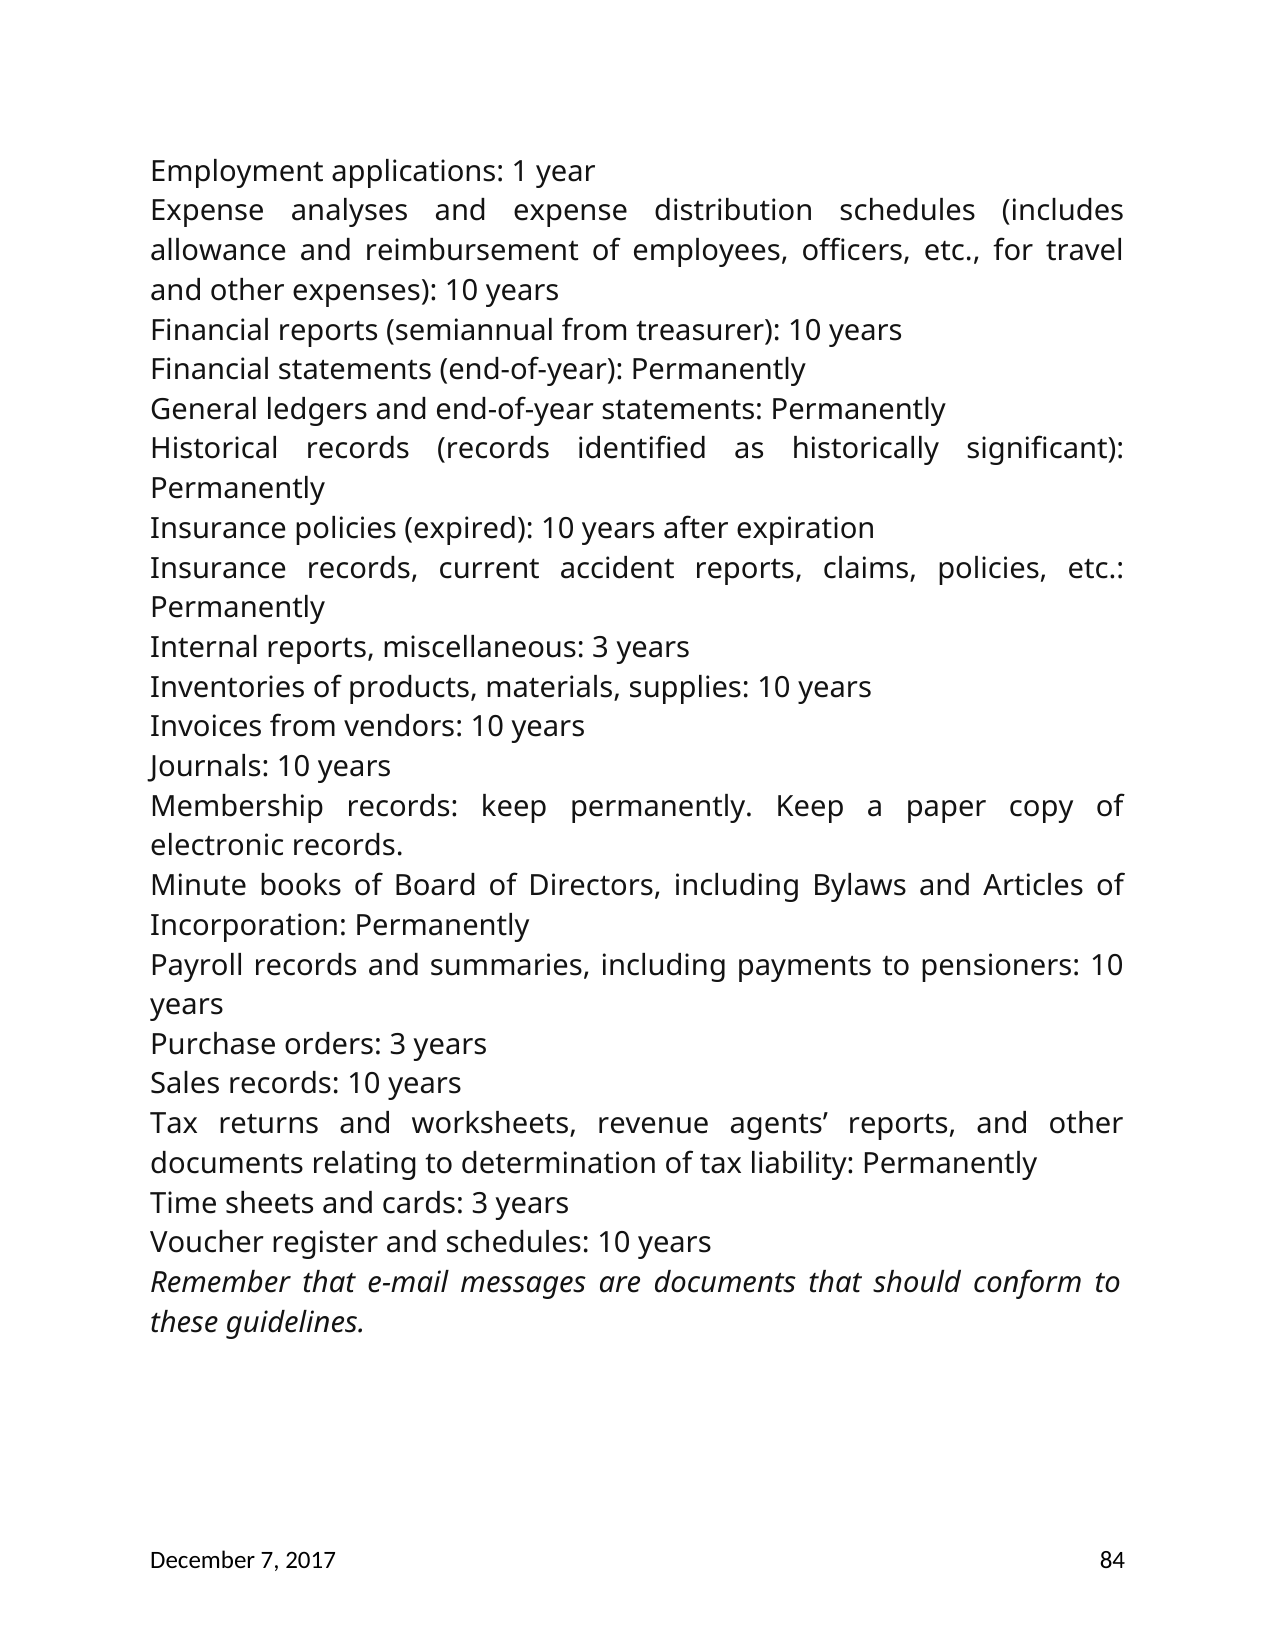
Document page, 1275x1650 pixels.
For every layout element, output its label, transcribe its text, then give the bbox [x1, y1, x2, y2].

text Inventories of products, materials, supplies: 10 years [150, 666, 1125, 706]
text Minute books of Board of Directors, including Bylaws and Articles of Incorporation: Permanently [150, 864, 1125, 944]
text Tax returns and worksheets, revenue agents’ reports, and other documents relating to determination of tax liability: Permanently [150, 1102, 1125, 1182]
text Remember that e-mail messages are documents that should conform to these guidelines. [150, 1261, 1125, 1341]
text Expense analyses and expense distribution schedules (includes allowance and reimbursement of employees, officers, etc., for travel and other expenses): 10 years [150, 190, 1125, 309]
text Sales records: 10 years [150, 1063, 1125, 1102]
text Voucher register and schedules: 10 years [150, 1222, 1125, 1261]
text Insurance policies (expired): 10 years after expiration [150, 507, 1125, 547]
text Invoices from vendors: 10 years [150, 706, 1125, 745]
text Financial reports (semiannual from treasurer): 10 years [150, 309, 1125, 348]
text Historical records (records identified as historically significant): Permanently [150, 428, 1125, 507]
text Insurance records, current accident reports, claims, policies, etc.: Permanently [150, 547, 1125, 626]
text Employment applications: 1 year [150, 150, 1125, 190]
text Time sheets and cards: 3 years [150, 1182, 1125, 1222]
text Membership records: keep permanently. Keep a paper copy of electronic records. [150, 785, 1125, 864]
text General ledgers and end-of-year statements: Permanently [150, 388, 1125, 428]
text Payroll records and summaries, including payments to pensioners: 10 years [150, 944, 1125, 1023]
text Purchase orders: 3 years [150, 1023, 1125, 1063]
text Financial statements (end-of-year): Permanently [150, 348, 1125, 388]
text Journals: 10 years [150, 745, 1125, 785]
text Internal reports, miscellaneous: 3 years [150, 626, 1125, 666]
